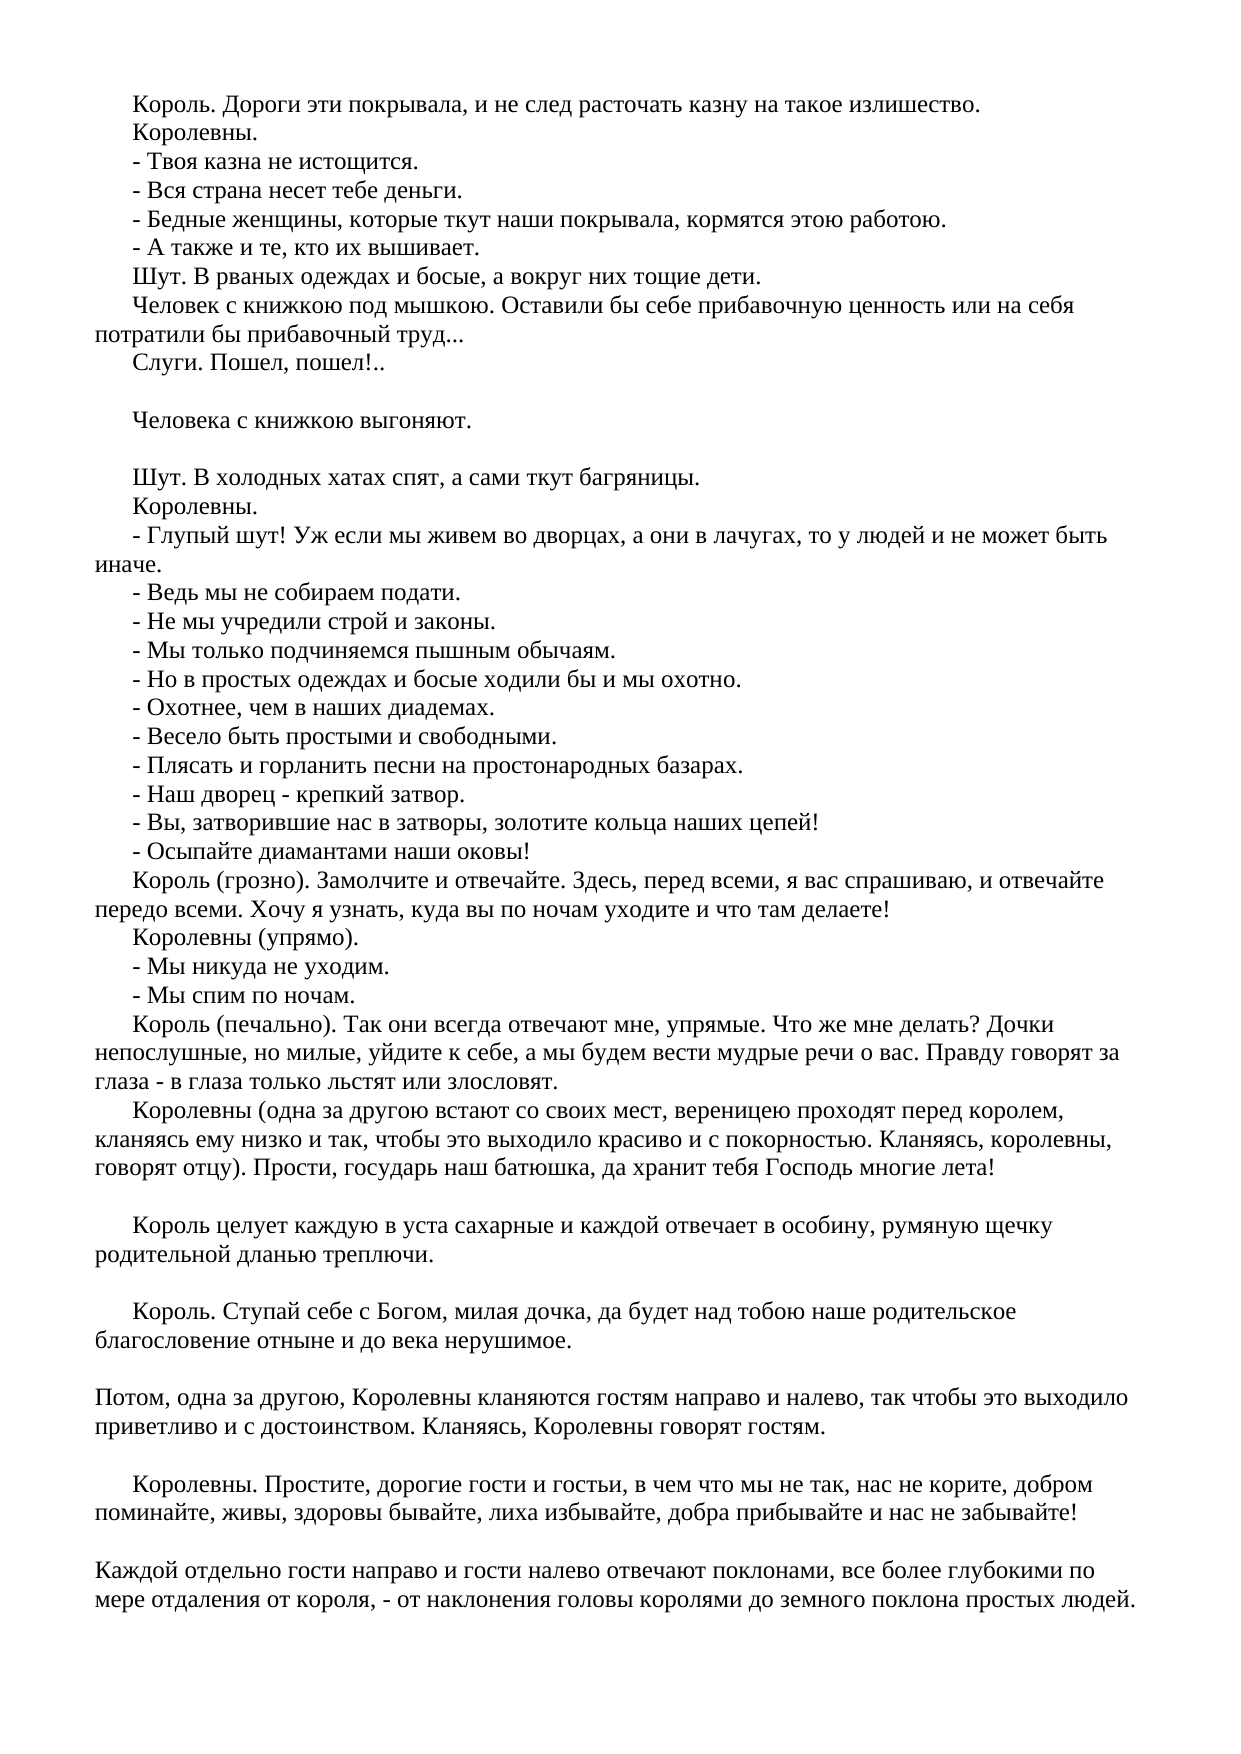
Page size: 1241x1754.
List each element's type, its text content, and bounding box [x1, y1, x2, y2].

text Король. Дороги эти покрывала, и не след расточать казну на такое излишество. [94, 89, 1152, 117]
text - Весело быть простыми и свободными. [94, 721, 1152, 750]
text - Мы только подчиняемся пышным обычаям. [94, 635, 1152, 664]
text - Бедные женщины, которые ткут наши покрывала, кормятся этою работою. [94, 204, 1152, 232]
text Человек с книжкою под мышкою. Оставили бы себе прибавочную ценность или на себя потратили бы прибавочный труд... [94, 290, 1152, 347]
text Шут. В рваных одеждах и босые, а вокруг них тощие дети. [94, 261, 1152, 290]
text Каждой отдельно гости направо и гости налево отвечают поклонами, все более глубокими по мере отдаления от короля, - от наклонения головы королями до земного поклона простых людей. [94, 1555, 1152, 1612]
text Королевны. [94, 117, 1152, 146]
text - Охотнее, чем в наших диадемах. [94, 692, 1152, 721]
text - А также и те, кто их вышивает. [94, 232, 1152, 261]
text Королевны. Простите, дорогие гости и гостьи, в чем что мы не так, нас не корите, добром поминайте, живы, здоровы бывайте, лиха избывайте, добра прибывайте и нас не забывайте! [94, 1469, 1152, 1526]
text Потом, одна за другою, Королевны кланяются гостям направо и налево, так чтобы это выходило приветливо и с достоинством. Кланяясь, Королевны говорят гостям. [94, 1382, 1152, 1440]
text - Ведь мы не собираем подати. [94, 577, 1152, 606]
text - Твоя казна не истощится. [94, 146, 1152, 175]
text - Наш дворец - крепкий затвор. [94, 779, 1152, 807]
text - Мы никуда не уходим. [94, 951, 1152, 980]
text Король. Ступай себе с Богом, милая дочка, да будет над тобою наше родительское благословение отныне и до века нерушимое. [94, 1296, 1152, 1354]
text Королевны. [94, 491, 1152, 520]
text - Вы, затворившие нас в затворы, золотите кольца наших цепей! [94, 807, 1152, 836]
text - Мы спим по ночам. [94, 980, 1152, 1009]
text Шут. В холодных хатах спят, а сами ткут багряницы. [94, 462, 1152, 491]
text Король (печально). Так они всегда отвечают мне, упрямые. Что же мне делать? Дочки непослушные, но милые, уйдите к себе, а мы будем вести мудрые речи о вас. Правду говорят за глаза - в глаза только льстят или злословят. [94, 1009, 1152, 1095]
text Королевны (одна за другою встают со своих мест, вереницею проходят перед королем, кланяясь ему низко и так, чтобы это выходило красиво и с покорностью. Кланяясь, королевны, говорят отцу). Прости, государь наш батюшка, да хранит тебя Господь многие лета! [94, 1095, 1152, 1181]
text - Плясать и горланить песни на простонародных базарах. [94, 750, 1152, 779]
text Королевны (упрямо). [94, 922, 1152, 951]
text Король (грозно). Замолчите и отвечайте. Здесь, перед всеми, я вас спрашиваю, и отвечайте передо всеми. Хочу я узнать, куда вы по ночам уходите и что там делаете! [94, 865, 1152, 922]
text Король целует каждую в уста сахарные и каждой отвечает в особину, румяную щечку родительной дланью треплючи. [94, 1210, 1152, 1267]
text - Но в простых одеждах и босые ходили бы и мы охотно. [94, 664, 1152, 692]
text Слуги. Пошел, пошел!.. [94, 347, 1152, 376]
text Человека с книжкою выгоняют. [94, 405, 1152, 434]
text - Глупый шут! Уж если мы живем во дворцах, а они в лачугах, то у людей и не может быть иначе. [94, 520, 1152, 577]
text - Вся страна несет тебе деньги. [94, 175, 1152, 204]
text - Не мы учредили строй и законы. [94, 606, 1152, 635]
text - Осыпайте диамантами наши оковы! [94, 836, 1152, 865]
